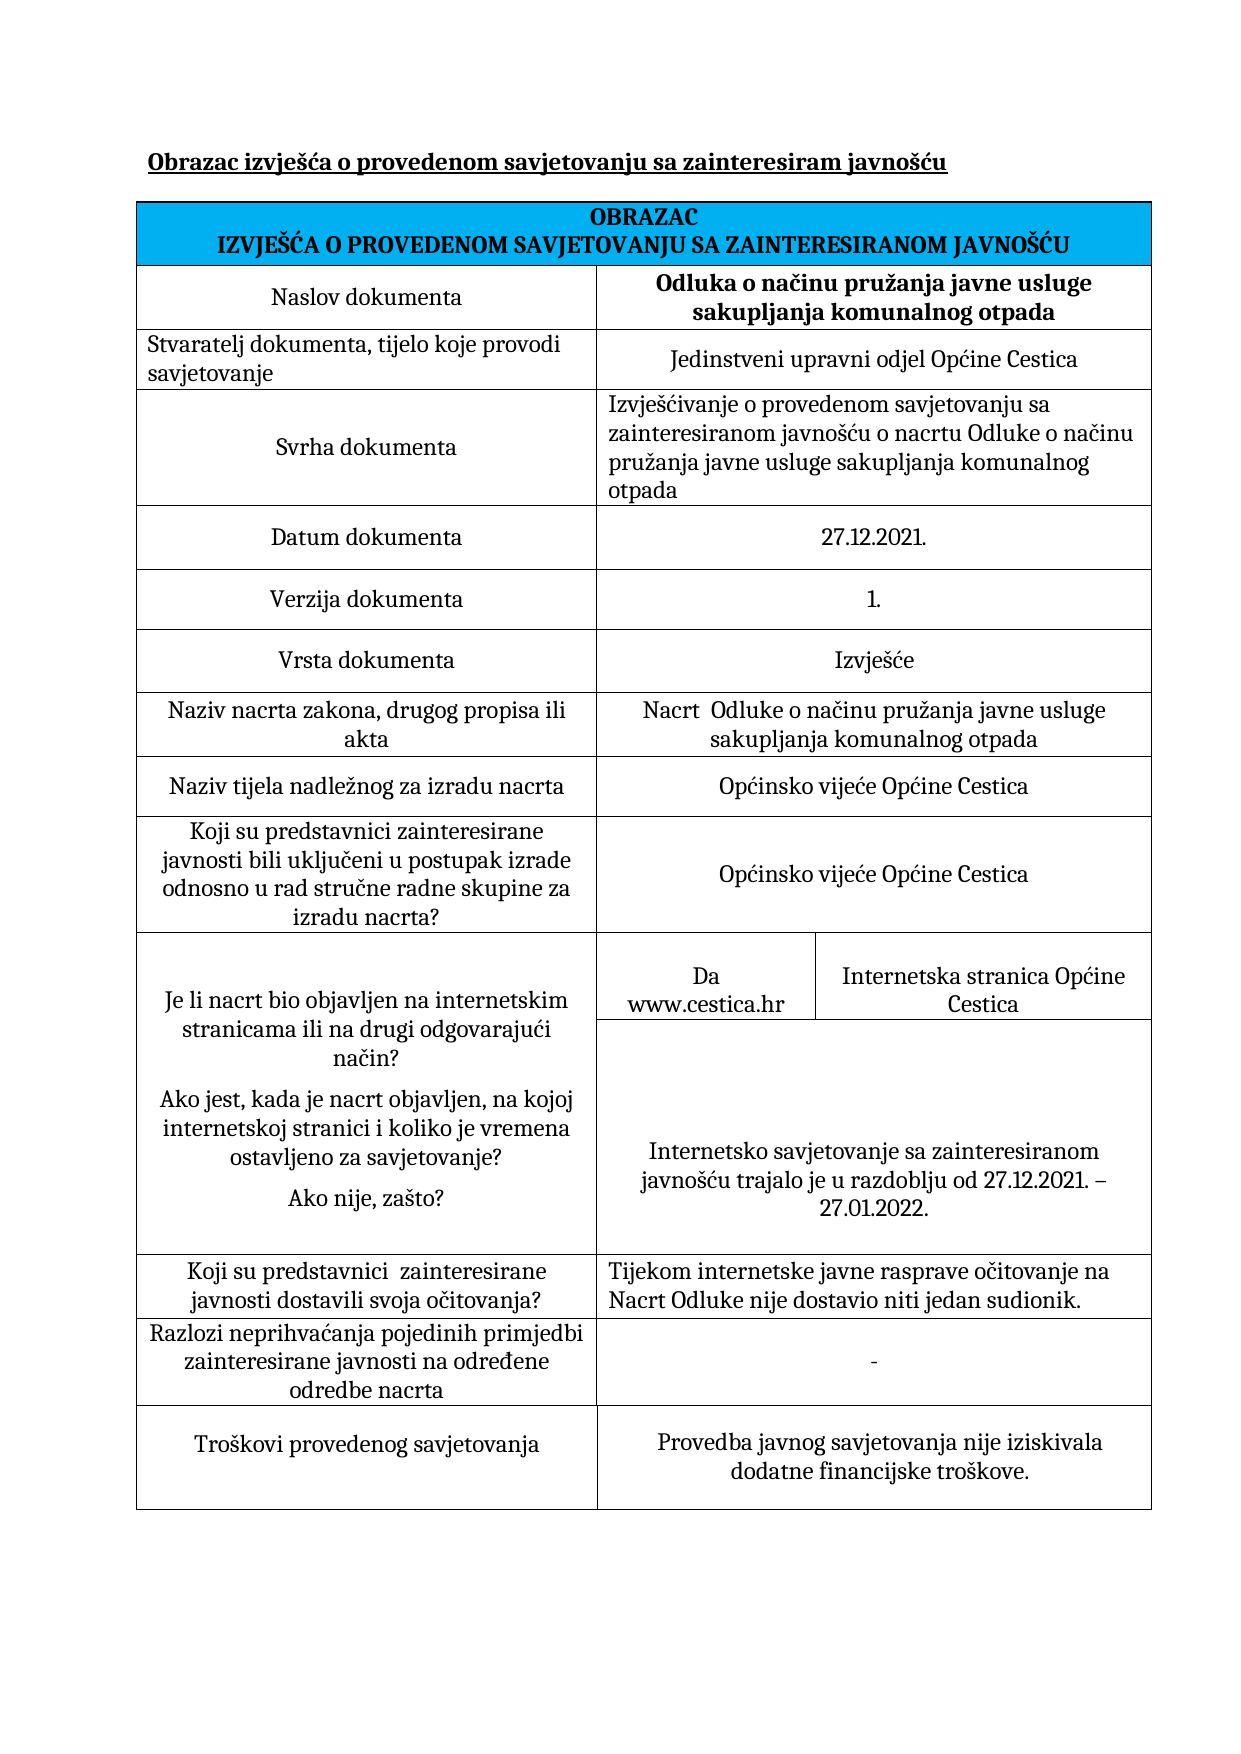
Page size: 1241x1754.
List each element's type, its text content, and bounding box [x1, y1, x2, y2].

table_cell Nacrt Odluke o načinu pružanja javne usluge sakupljanja komunalnog otpada [597, 693, 1151, 756]
table_cell Općinsko vijeće Općine Cestica [597, 757, 1151, 816]
table_cell Naziv tijela nadležnog za izradu nacrta [137, 757, 596, 816]
table_cell Naziv nacrta zakona, drugog propisa ili akta [137, 693, 596, 756]
table_cell Vrsta dokumenta [137, 630, 596, 692]
table_cell Troškovi provedenog savjetovanja [137, 1406, 597, 1508]
table_cell Naslov dokumenta [137, 266, 596, 329]
table_cell Da www.cestica.hr [597, 933, 815, 1019]
table_cell Izvješće [597, 630, 1151, 692]
table_cell Internetska stranica Općine Cestica [816, 933, 1151, 1019]
table_cell Svrha dokumenta [137, 390, 596, 505]
table_cell Razlozi neprihvaćanja pojedinih primjedbi zainteresirane javnosti na određene odredbe nacrta [137, 1319, 596, 1405]
table_cell Je li nacrt bio objavljen na internetskim stranicama ili na drugi odgovarajući način? Ako jest, kada je nacrt objavljen, na kojoj internetskoj stranici i koliko je vremena ostavljeno za savjetovanje? Ako nije, zašto? [137, 933, 596, 1253]
table_header OBRAZAC IZVJEŠĆA O PROVEDENOM SAVJETOVANJU SA ZAINTERESIRANOM JAVNOŠĆU [137, 203, 1151, 265]
table_cell Izvješćivanje o provedenom savjetovanju sa zainteresiranom javnošću o nacrtu Odluke o načinu pružanja javne usluge sakupljanja komunalnog otpada [597, 390, 1151, 505]
table_cell Koji su predstavnici zainteresirane javnosti bili uključeni u postupak izrade odnosno u rad stručne radne skupine za izradu nacrta? [137, 817, 596, 932]
table_cell Stvaratelj dokumenta, tijelo koje provodi savjetovanje [137, 330, 596, 389]
table_cell Općinsko vijeće Općine Cestica [597, 817, 1151, 932]
table_cell Internetsko savjetovanje sa zainteresiranom javnošću trajalo je u razdoblju od 27.12.2021. – 27.01.2022. [597, 1020, 1151, 1253]
table_cell Datum dokumenta [137, 506, 596, 569]
table_cell Koji su predstavnici zainteresirane javnosti dostavili svoja očitovanja? [137, 1255, 596, 1317]
table_cell - [597, 1319, 1151, 1405]
table_cell Odluka o načinu pružanja javne usluge sakupljanja komunalnog otpada [597, 266, 1151, 329]
table_cell Verzija dokumenta [137, 570, 596, 628]
table_cell 27.12.2021. [597, 506, 1151, 569]
text Obrazac izvješća o provedenom savjetovanju sa zainteresiram javnošću [148, 148, 1093, 176]
table_cell 1. [597, 570, 1151, 628]
table_cell Tijekom internetske javne rasprave očitovanje na Nacrt Odluke nije dostavio niti jedan sudionik. [597, 1255, 1151, 1317]
table_cell Provedba javnog savjetovanja nije iziskivala dodatne financijske troškove. [598, 1406, 1151, 1508]
table_cell Jedinstveni upravni odjel Općine Cestica [597, 330, 1151, 389]
